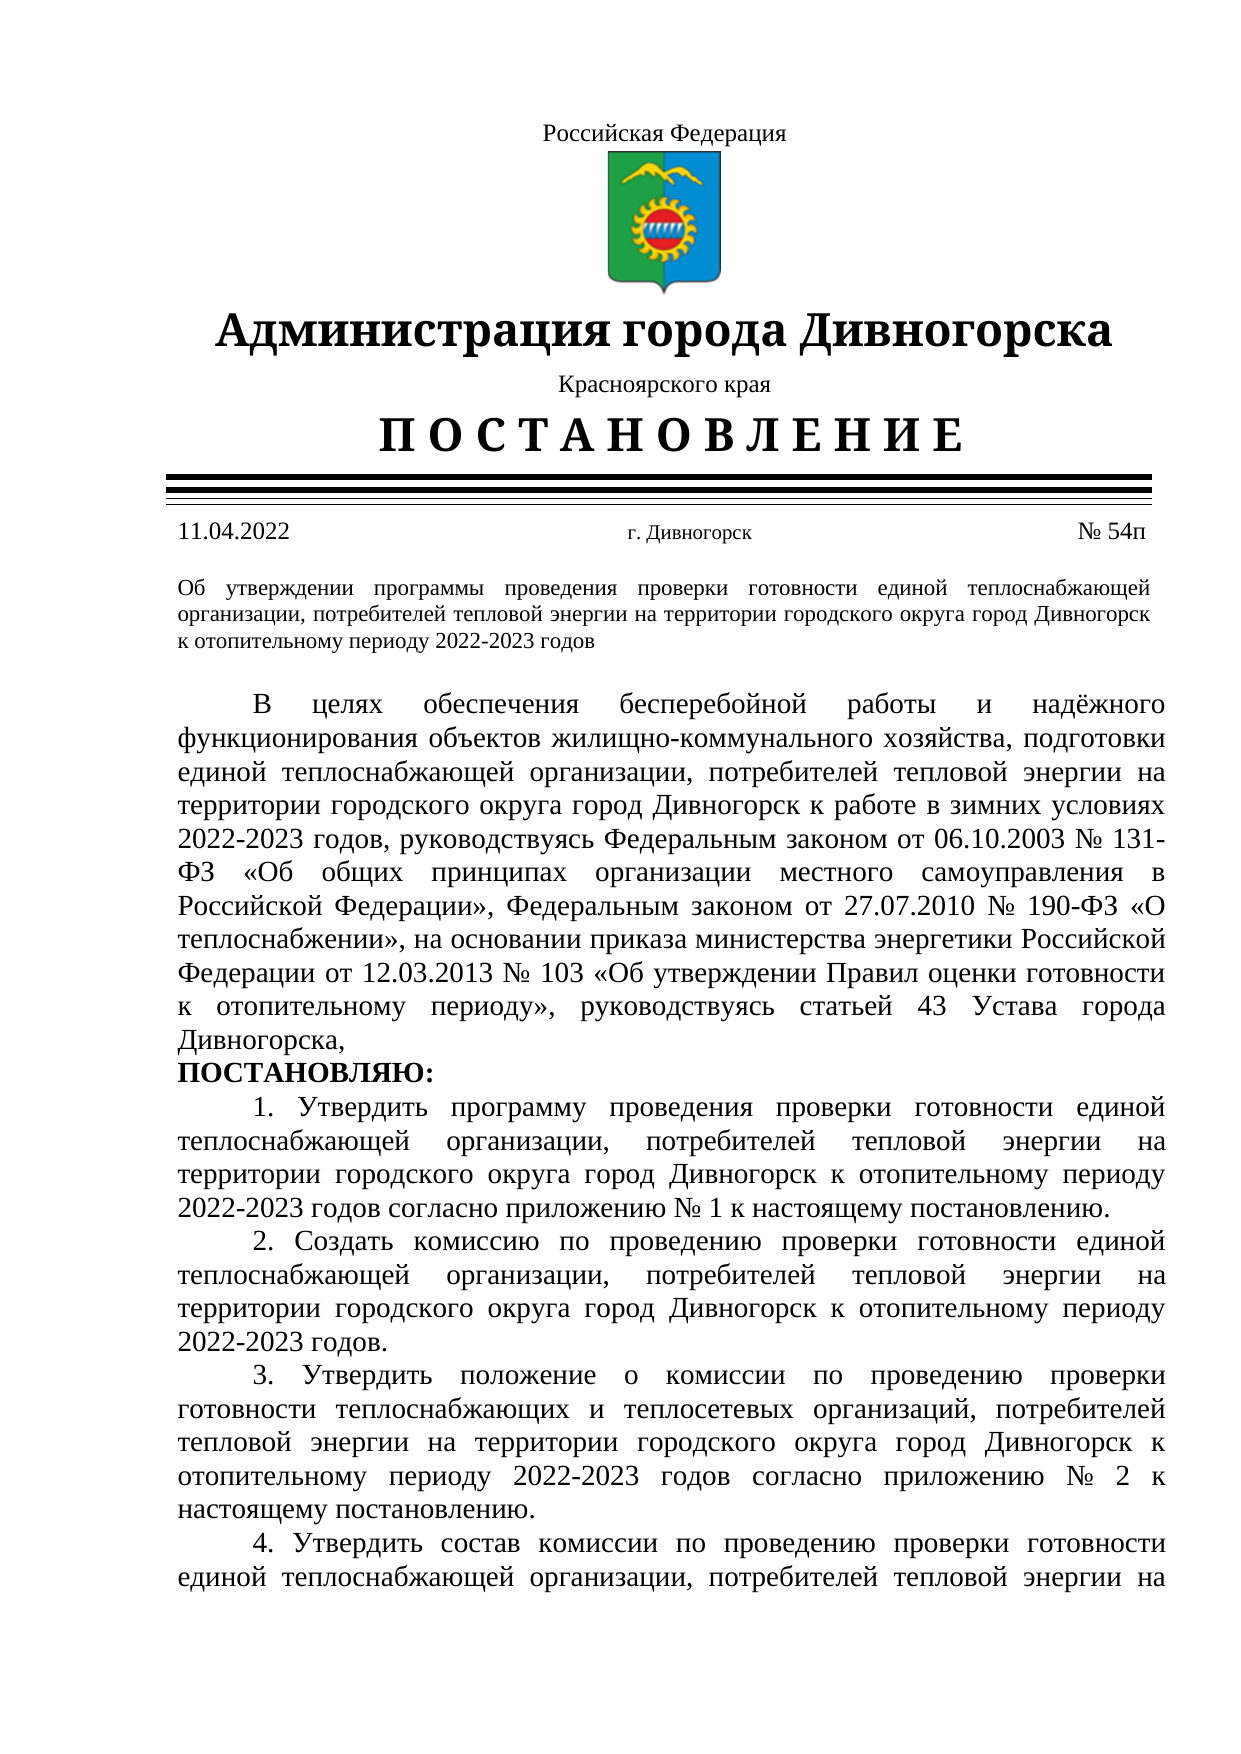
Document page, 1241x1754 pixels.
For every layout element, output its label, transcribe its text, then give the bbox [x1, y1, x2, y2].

table_cell [166, 499, 644, 503]
table_header [645, 480, 1152, 487]
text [177, 1525, 1166, 1592]
text Об утверждении программы проведения проверки готовности единой теплоснабжающей организации, потребителей тепловой энергии на территории городского округа город Дивногорск к отопительному периоду 2022-2023 годов [177, 574, 1152, 653]
subtitle Администрация города Дивногорска [177, 298, 1152, 360]
text ПОСТАНОВЛЯЮ: [177, 1056, 1166, 1089]
table_header [166, 493, 644, 498]
text 2. Создать комиссию по проведению проверки готовности единой теплоснабжающей организации, потребителей тепловой энергии на территории городского округа город Дивногорск к отопительному периоду 2022-2023 годов. [177, 1223, 1166, 1357]
table_header [166, 480, 644, 487]
text 1. Утвердить программу проведения проверки готовности единой теплоснабжающей организации, потребителей тепловой энергии на территории городского округа город Дивногорск к отопительному периоду 2022-2023 годов согласно приложению № 1 к настоящему постановлению. [177, 1089, 1166, 1223]
table_header [645, 493, 1152, 498]
text Российская Федерация [177, 118, 1152, 147]
picture [607, 151, 721, 295]
table_cell [645, 499, 1152, 503]
subtitle П О С Т А Н О В Л Е Н И Е [177, 402, 1152, 465]
text 3. Утвердить положение о комиссии по проведению проверки готовности теплоснабжающих и теплосетевых организаций, потребителей тепловой энергии на территории городского округа город Дивногорск к отопительному периоду 2022-2023 годов согласно приложению № 2 к настоящему постановлению. [177, 1357, 1166, 1525]
text В целях обеспечения бесперебойной работы и надёжного функционирования объектов жилищно-коммунального хозяйства, подготовки единой теплоснабжающей организации, потребителей тепловой энергии на территории городского округа город Дивногорск к работе в зимних условиях 2022-2023 годов, руководствуясь Федеральным законом от 06.10.2003 № 131-ФЗ «Об общих принципах организации местного самоуправления в Российской Федерации», Федеральным законом от 27.07.2010 № 190-ФЗ «О теплоснабжении», на основании приказа министерства энергетики Российской Федерации от 12.03.2013 № 103 «Об утверждении Правил оценки готовности к отопительному периоду», руководствуясь статьей 43 Устава города Дивногорска, [177, 687, 1166, 1056]
text Красноярского края [177, 369, 1152, 398]
text 11.04.2022 г. Дивногорск № 54п [177, 516, 1166, 545]
